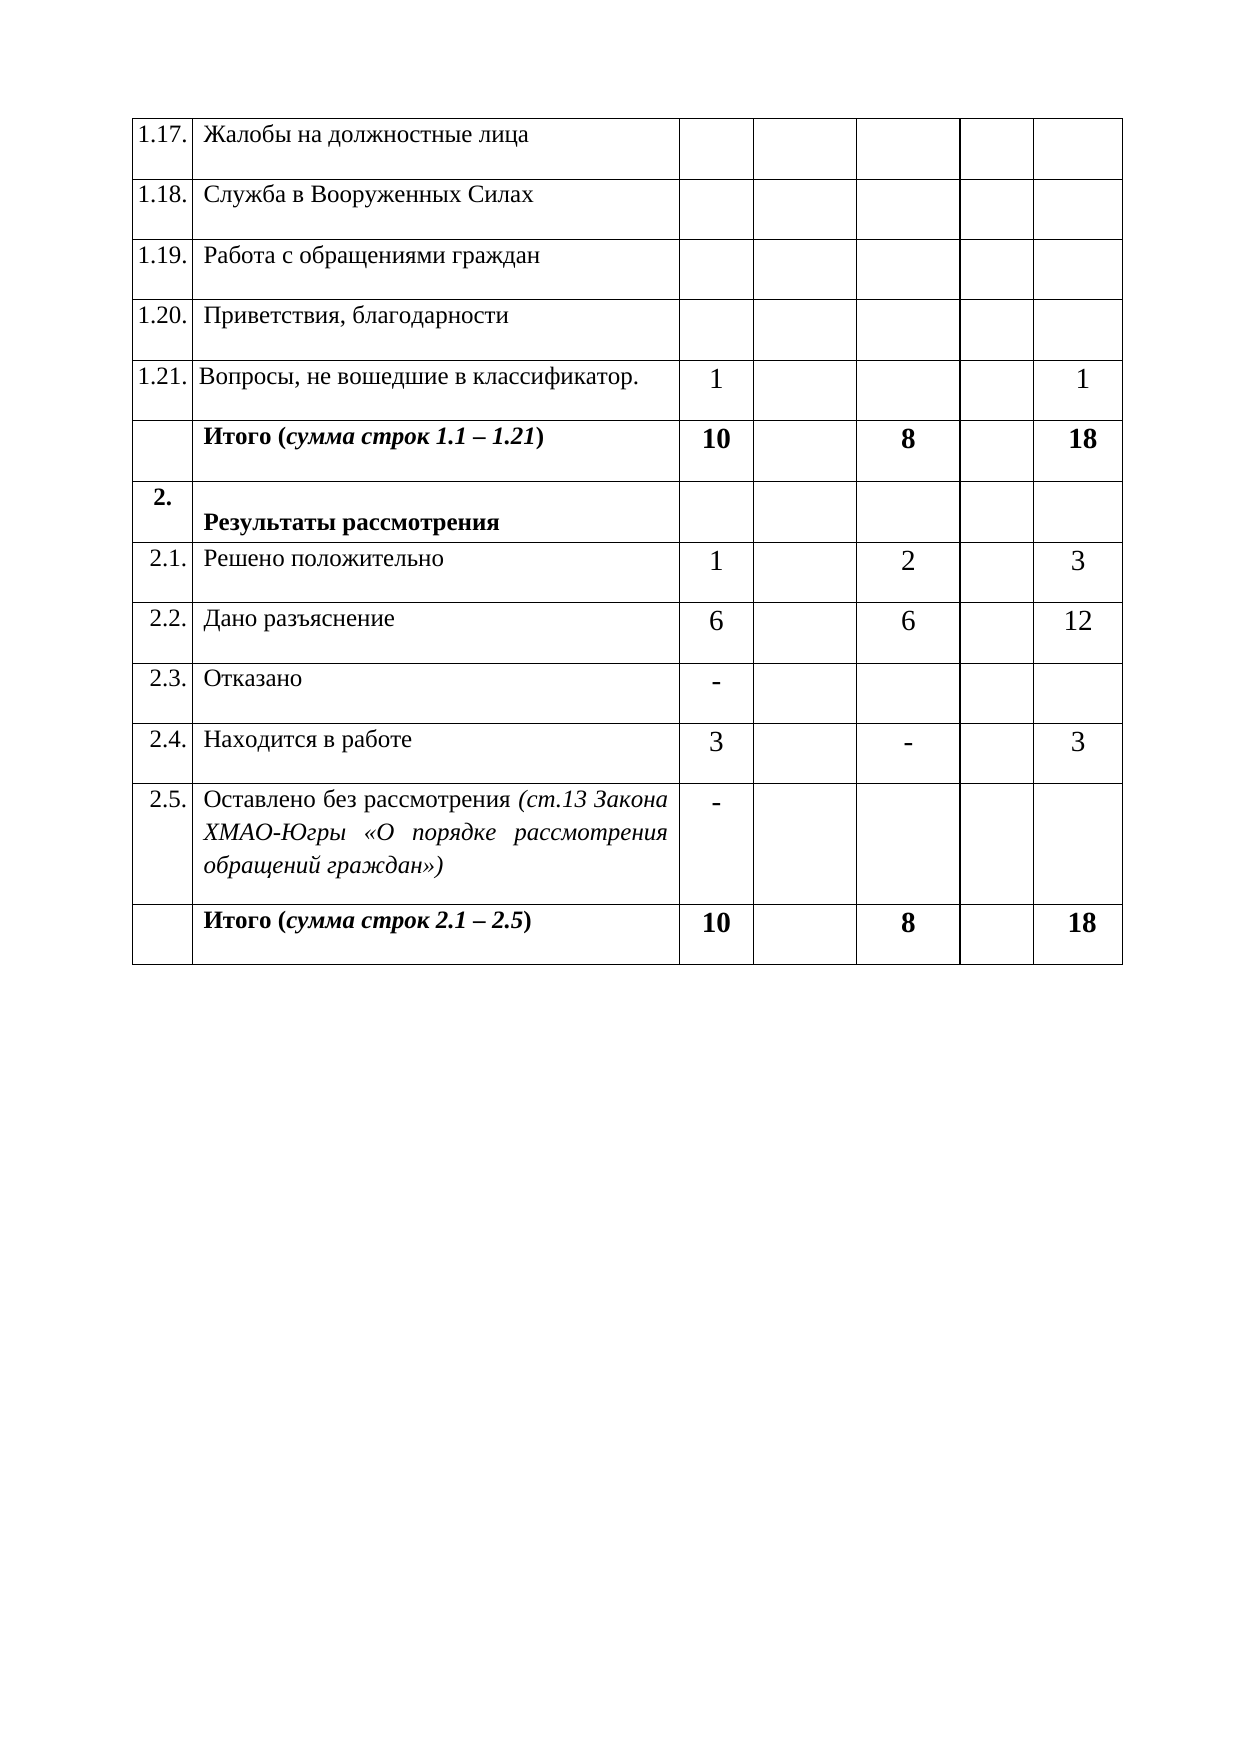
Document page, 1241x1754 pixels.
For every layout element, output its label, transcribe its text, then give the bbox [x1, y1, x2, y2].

table_cell [857, 240, 959, 299]
table_cell 10 [680, 421, 753, 481]
table_cell [680, 300, 753, 360]
table_cell [754, 300, 856, 360]
table_cell 10 [680, 905, 753, 964]
table_cell [680, 119, 753, 178]
table_cell Находится в работе [193, 724, 679, 783]
table_cell [857, 784, 959, 904]
table_cell [961, 300, 1033, 360]
table_cell [1034, 119, 1122, 178]
table_cell 1.19. [133, 240, 192, 299]
table_cell - [857, 724, 959, 783]
table_cell [961, 543, 1033, 602]
table_cell 1 [1034, 361, 1122, 420]
table_cell [857, 300, 959, 360]
table_cell [857, 361, 959, 420]
table_cell 1.17. [133, 119, 192, 178]
table_cell - [680, 784, 753, 904]
table_cell [680, 180, 753, 239]
table_cell 6 [857, 603, 959, 662]
table_cell [1034, 482, 1122, 542]
table_cell 8 [857, 421, 959, 481]
table_cell [857, 664, 959, 723]
table_cell 1.18. [133, 180, 192, 239]
table_cell [961, 240, 1033, 299]
table_cell 12 [1034, 603, 1122, 662]
table_cell [961, 421, 1033, 481]
table_cell [961, 119, 1033, 178]
table_cell [1034, 180, 1122, 239]
table_cell [754, 119, 856, 178]
table_cell [680, 482, 753, 542]
table_cell Дано разъяснение [193, 603, 679, 662]
table_cell Служба в Вооруженных Силах [193, 180, 679, 239]
table_cell Вопросы, не вошедшие в классификатор. [193, 361, 679, 420]
table_cell Итого (сумма строк 1.1 – 1.21) [193, 421, 679, 481]
table_cell 3 [680, 724, 753, 783]
table_cell [754, 724, 856, 783]
table_cell 2 [857, 543, 959, 602]
table_cell 2. [133, 482, 192, 542]
table_cell [754, 240, 856, 299]
table_cell [857, 119, 959, 178]
table_cell Решено положительно [193, 543, 679, 602]
table_cell 18 [1034, 421, 1122, 481]
table_cell 2.2. [133, 603, 192, 662]
table_cell [754, 905, 856, 964]
table_cell [133, 905, 192, 964]
table_cell [1034, 664, 1122, 723]
table_cell [1034, 240, 1122, 299]
table_cell [680, 240, 753, 299]
table_cell Отказано [193, 664, 679, 723]
table_cell - [680, 664, 753, 723]
table_cell [961, 724, 1033, 783]
table_cell [754, 603, 856, 662]
table_cell Оставлено без рассмотрения (ст.13 Закона ХМАО-Югры «О порядке рассмотрения обращений граждан») [193, 784, 679, 904]
table_cell [961, 664, 1033, 723]
table_cell [1034, 784, 1122, 904]
table_cell Приветствия, благодарности [193, 300, 679, 360]
table_cell [857, 482, 959, 542]
table_cell 2.1. [133, 543, 192, 602]
table_cell [754, 482, 856, 542]
table_cell Итого (сумма строк 2.1 – 2.5) [193, 905, 679, 964]
table_cell [961, 482, 1033, 542]
table_cell 8 [857, 905, 959, 964]
table_cell [754, 543, 856, 602]
table_cell [133, 421, 192, 481]
table_cell 1 [680, 543, 753, 602]
table_cell [754, 421, 856, 481]
table_cell 1.20. [133, 300, 192, 360]
table_cell 3 [1034, 724, 1122, 783]
table_cell Работа с обращениями граждан [193, 240, 679, 299]
table_cell 1 [680, 361, 753, 420]
table_cell Жалобы на должностные лица [193, 119, 679, 178]
table_cell [961, 603, 1033, 662]
table_cell 2.4. [133, 724, 192, 783]
table_cell [754, 361, 856, 420]
table_cell 2.5. [133, 784, 192, 904]
table_cell [961, 180, 1033, 239]
table_cell 3 [1034, 543, 1122, 602]
table_cell [754, 784, 856, 904]
table_cell 2.3. [133, 664, 192, 723]
table_cell [754, 664, 856, 723]
table_cell [1034, 300, 1122, 360]
table_cell [754, 180, 856, 239]
table_cell 6 [680, 603, 753, 662]
table_cell Результаты рассмотрения [193, 482, 679, 542]
table_cell [857, 180, 959, 239]
table_cell [961, 905, 1033, 964]
table_cell [961, 361, 1033, 420]
table_cell [961, 784, 1033, 904]
table_cell 1.21. [133, 361, 192, 420]
table_cell 18 [1034, 905, 1122, 964]
